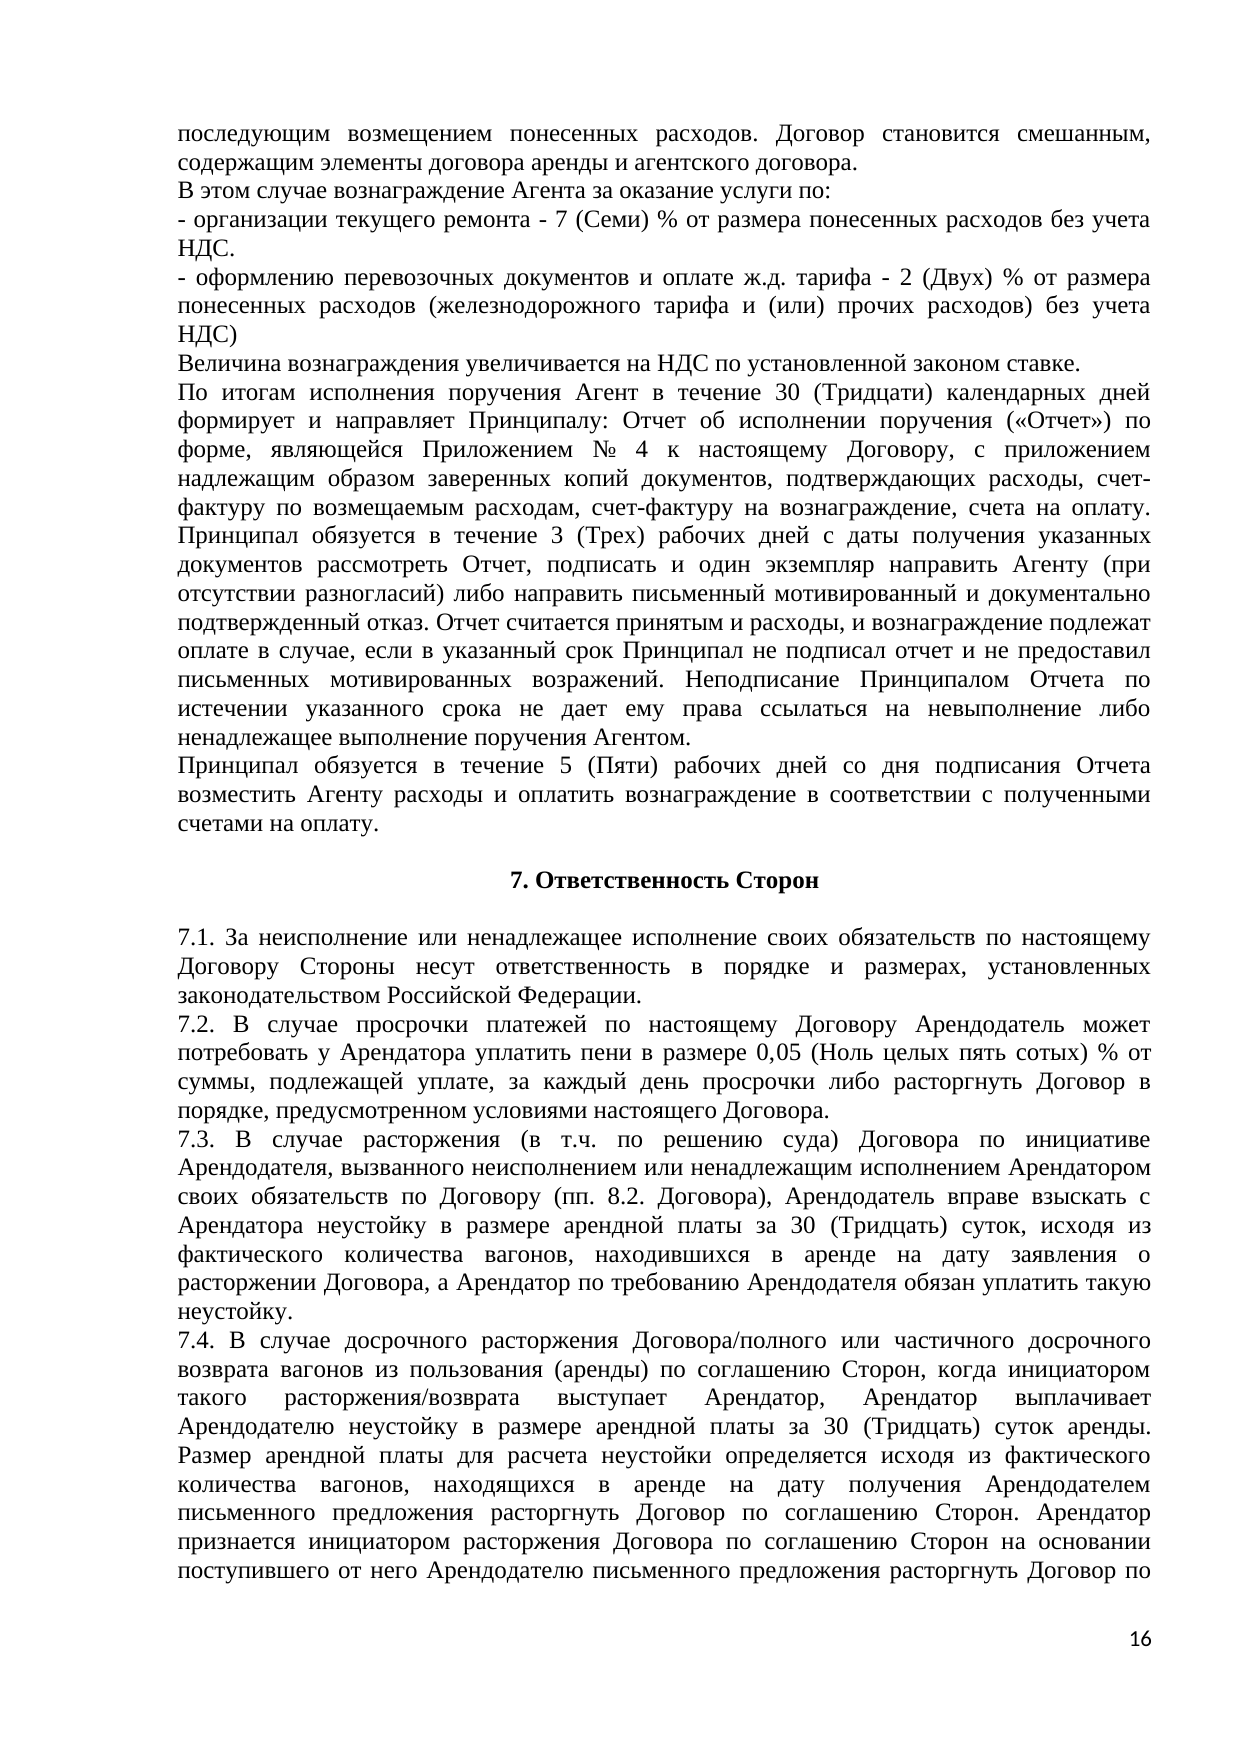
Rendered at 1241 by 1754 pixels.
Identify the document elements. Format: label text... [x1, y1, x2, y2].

text Принципал обязуется в течение 5 (Пяти) рабочих дней со дня подписания Отчета возместить Агенту расходы и оплатить вознаграждение в соответствии с полученными счетами на оплату. [177, 751, 1152, 837]
text В этом случае вознаграждение Агента за оказание услуги по: [177, 176, 1152, 204]
text 7. Ответственность Сторон [177, 866, 1152, 894]
text 7.3. В случае расторжения (в т.ч. по решению суда) Договора по инициативе Арендодателя, вызванного неисполнением или ненадлежащим исполнением Арендатором своих обязательств по Договору (пп. 8.2. Договора), Арендодатель вправе взыскать с Арендатора неустойку в размере арендной платы за 30 (Тридцать) суток, исходя из фактического количества вагонов, находившихся в аренде на дату заявления о расторжении Договора, а Арендатор по требованию Арендодателя обязан уплатить такую неустойку. [177, 1124, 1152, 1325]
text 7.2. В случае просрочки платежей по настоящему Договору Арендодатель может потребовать у Арендатора уплатить пени в размере 0,05 (Ноль целых пять сотых) % от суммы, подлежащей уплате, за каждый день просрочки либо расторгнуть Договор в порядке, предусмотренном условиями настоящего Договора. [177, 1009, 1152, 1124]
text По итогам исполнения поручения Агент в течение 30 (Тридцати) календарных дней формирует и направляет Принципалу: Отчет об исполнении поручения («Отчет») по форме, являющейся Приложением № 4 к настоящему Договору, с приложением надлежащим образом заверенных копий документов, подтверждающих расходы, счет-фактуру по возмещаемым расходам, счет-фактуру на вознаграждение, счета на оплату. Принципал обязуется в течение 3 (Трех) рабочих дней с даты получения указанных документов рассмотреть Отчет, подписать и один экземпляр направить Агенту (при отсутствии разногласий) либо направить письменный мотивированный и документально подтвержденный отказ. Отчет считается принятым и расходы, и вознаграждение подлежат оплате в случае, если в указанный срок Принципал не подписал отчет и не предоставил письменных мотивированных возражений. Неподписание Принципалом Отчета по истечении указанного срока не дает ему права ссылаться на невыполнение либо ненадлежащее выполнение поручения Агентом. [177, 377, 1152, 751]
text Величина вознаграждения увеличивается на НДС по установленной законом ставке. [177, 348, 1152, 377]
text - оформлению перевозочных документов и оплате ж.д. тарифа - 2 (Двух) % от размера понесенных расходов (железнодорожного тарифа и (или) прочих расходов) без учета НДС) [177, 262, 1152, 348]
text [177, 118, 1152, 176]
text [177, 1325, 1152, 1584]
text - организации текущего ремонта - 7 (Семи) % от размера понесенных расходов без учета НДС. [177, 204, 1152, 262]
text 7.1. За неисполнение или ненадлежащее исполнение своих обязательств по настоящему Договору Стороны несут ответственность в порядке и размерах, установленных законодательством Российской Федерации. [177, 922, 1152, 1009]
